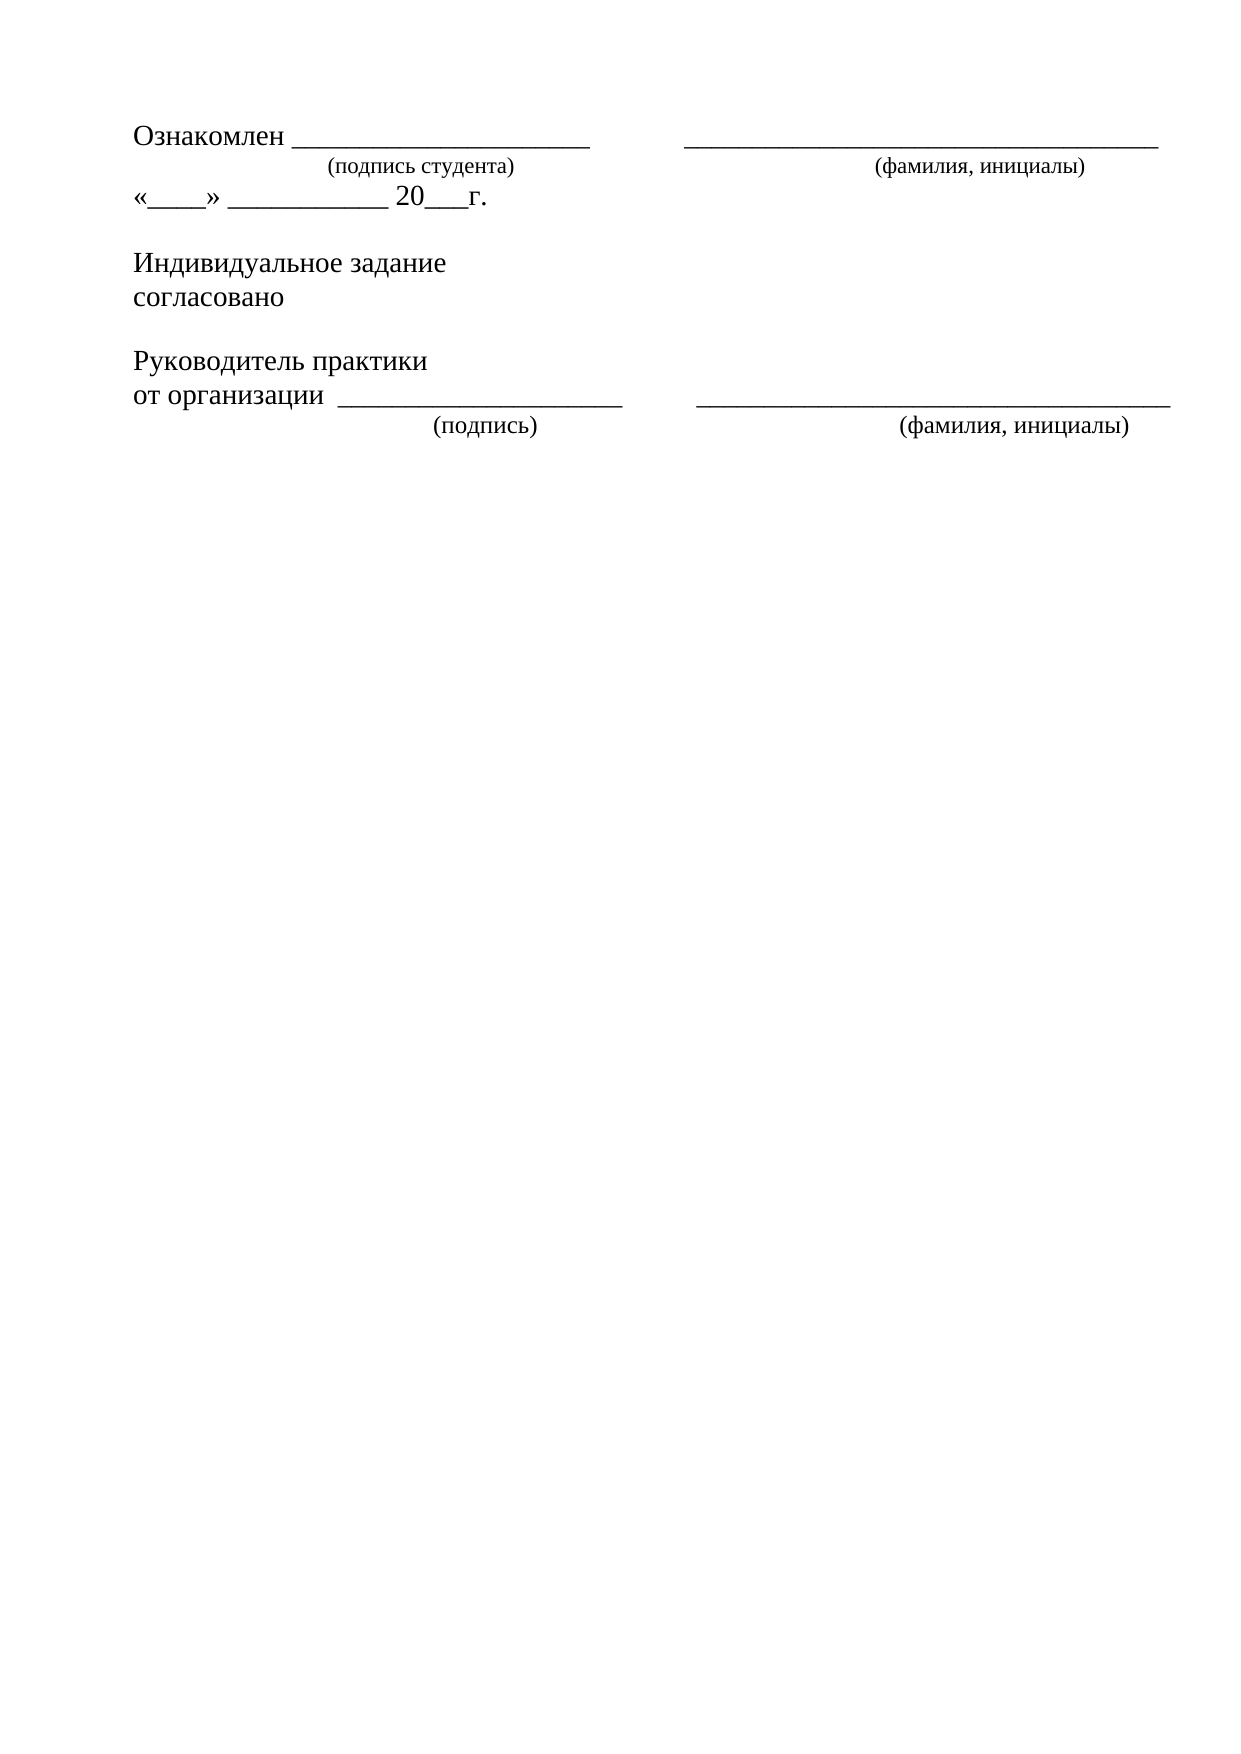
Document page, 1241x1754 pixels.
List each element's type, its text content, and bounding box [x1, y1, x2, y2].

text Ознакомлен ______________________ ___________________________________ [133, 118, 1181, 152]
text Руководитель практики [133, 343, 1181, 377]
text Индивидуальное задание [133, 245, 1181, 279]
text от организации _____________________ ___________________________________ [133, 377, 1181, 410]
text (подпись) (фамилия, инициалы) [133, 410, 1181, 439]
text (подпись студента) (фамилия, инициалы) [133, 152, 1181, 178]
text «____» ___________ 20___г. [133, 178, 1181, 212]
text согласовано [133, 279, 1181, 312]
